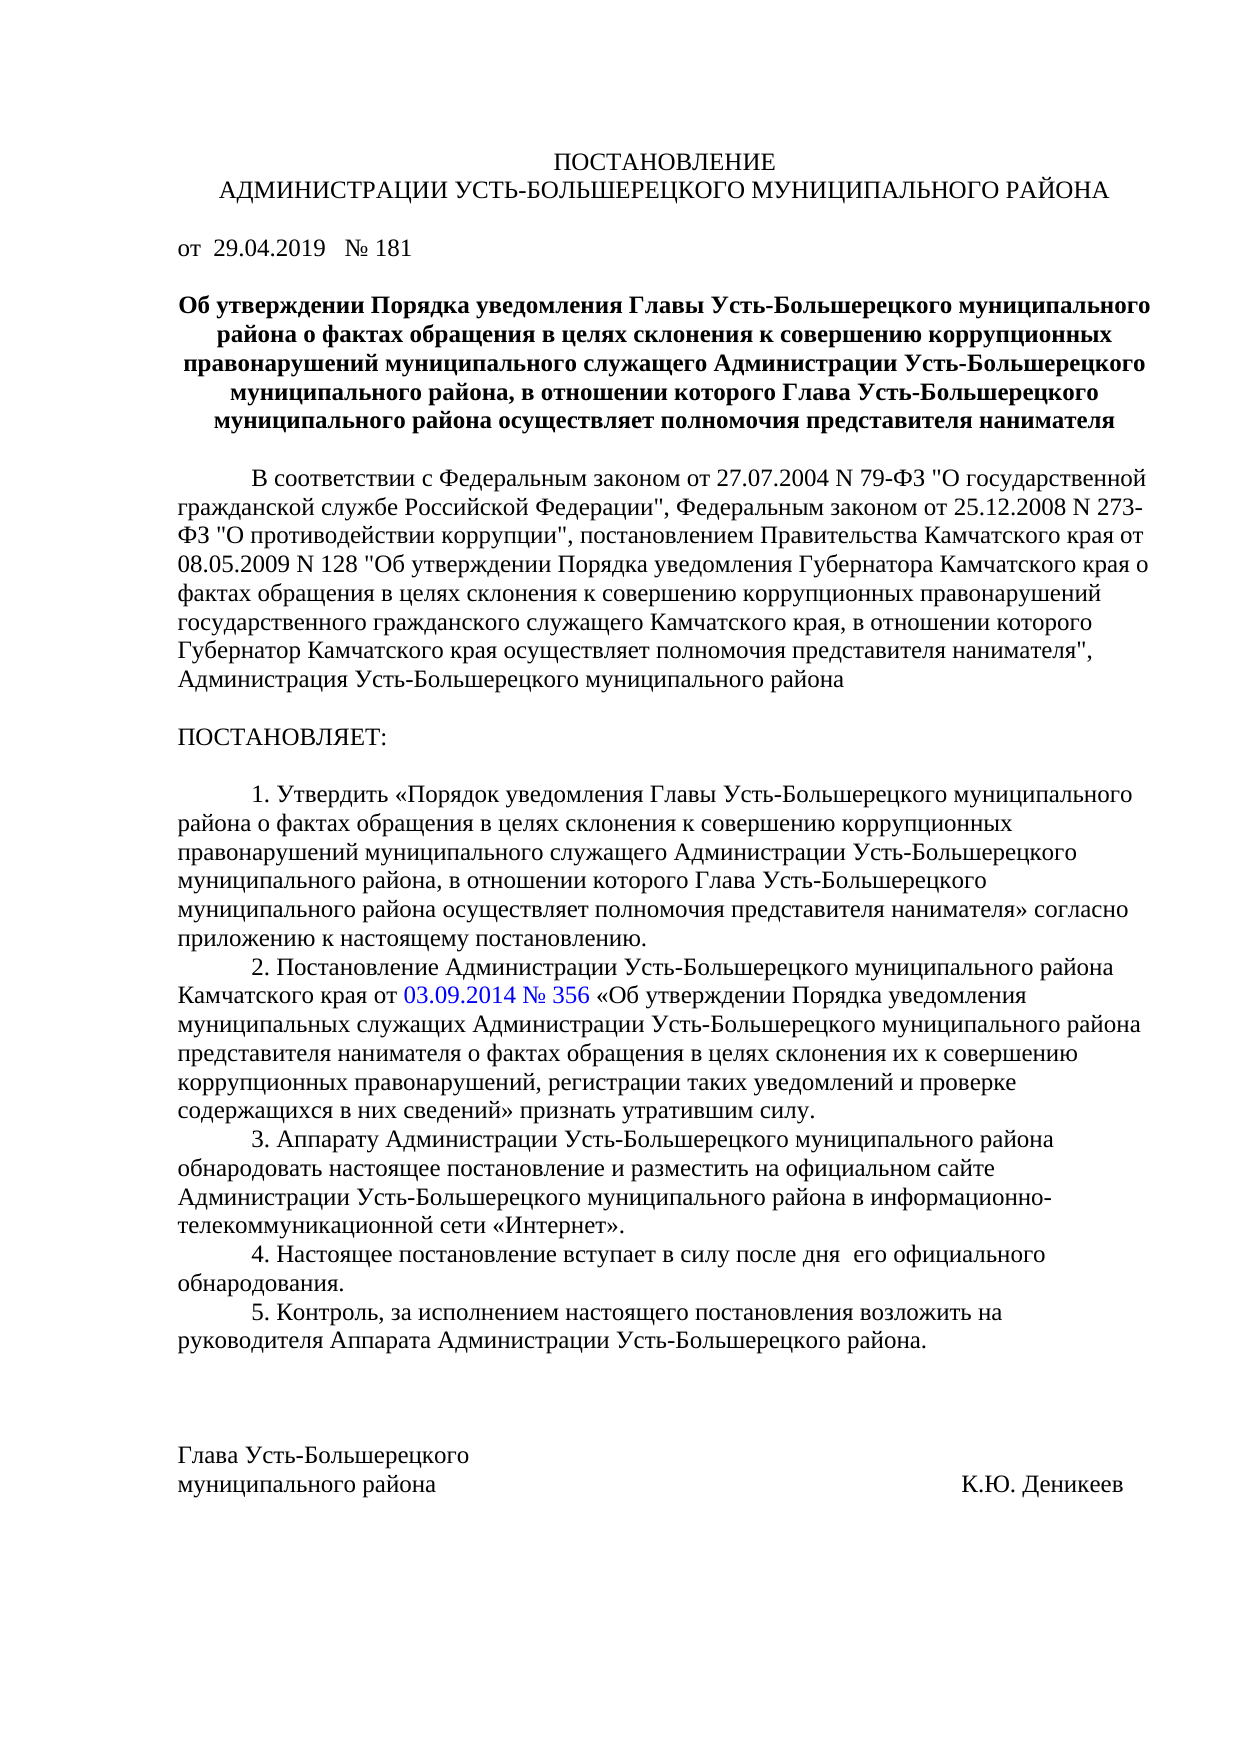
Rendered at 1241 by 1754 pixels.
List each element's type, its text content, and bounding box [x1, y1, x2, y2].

text ПОСТАНОВЛЕНИЕ [177, 118, 1152, 176]
text В соответствии с Федеральным законом от 27.07.2004 N 79-ФЗ "О государственной гражданской службе Российской Федерации", Федеральным законом от 25.12.2008 N 273-ФЗ "О противодействии коррупции", постановлением Правительства Камчатского края от 08.05.2009 N 128 "Об утверждении Порядка уведомления Губернатора Камчатского края о фактах обращения в целях склонения к совершению коррупционных правонарушений государственного гражданского служащего Камчатского края, в отношении которого Губернатор Камчатского края осуществляет полномочия представителя нанимателя", Администрация Усть-Большерецкого муниципального района [177, 463, 1152, 693]
text ПОСТАНОВЛЯЕТ: [177, 722, 1152, 751]
text Об утверждении Порядка уведомления Главы Усть-Большерецкого муниципального района о фактах обращения в целях склонения к совершению коррупционных правонарушений муниципального служащего Администрации Усть-Большерецкого муниципального района, в отношении которого Глава Усть-Большерецкого муниципального района осуществляет полномочия представителя нанимателя [177, 291, 1152, 434]
text 4. Настоящее постановление вступает в силу после дня его официального обнародования. [177, 1239, 1152, 1297]
text 3. Аппарату Администрации Усть-Большерецкого муниципального района обнародовать настоящее постановление и разместить на официальном сайте Администрации Усть-Большерецкого муниципального района в информационно-телекоммуникационной сети «Интернет». [177, 1124, 1152, 1239]
text Глава Усть-Большерецкого [177, 1441, 1152, 1469]
text АДМИНИСТРАЦИИ УСТЬ-БОЛЬШЕРЕЦКОГО МУНИЦИПАЛЬНОГО РАЙОНА [177, 176, 1152, 204]
text 2. Постановление Администрации Усть-Большерецкого муниципального района Камчатского края от 03.09.2014 № 356 «Об утверждении Порядка уведомления муниципальных служащих Администрации Усть-Большерецкого муниципального района представителя нанимателя о фактах обращения в целях склонения их к совершению коррупционных правонарушений, регистрации таких уведомлений и проверке содержащихся в них сведений» признать утратившим силу. [177, 952, 1152, 1124]
text муниципального района К.Ю. Деникеев [177, 1469, 1152, 1498]
text 5. Контроль, за исполнением настоящего постановления возложить на руководителя Аппарата Администрации Усть-Большерецкого района. [177, 1297, 1152, 1354]
text от 29.04.2019 № 181 [177, 233, 1152, 262]
text 1. Утвердить «Порядок уведомления Главы Усть-Большерецкого муниципального района о фактах обращения в целях склонения к совершению коррупционных правонарушений муниципального служащего Администрации Усть-Большерецкого муниципального района, в отношении которого Глава Усть-Большерецкого муниципального района осуществляет полномочия представителя нанимателя» согласно приложению к настоящему постановлению. [177, 779, 1152, 952]
